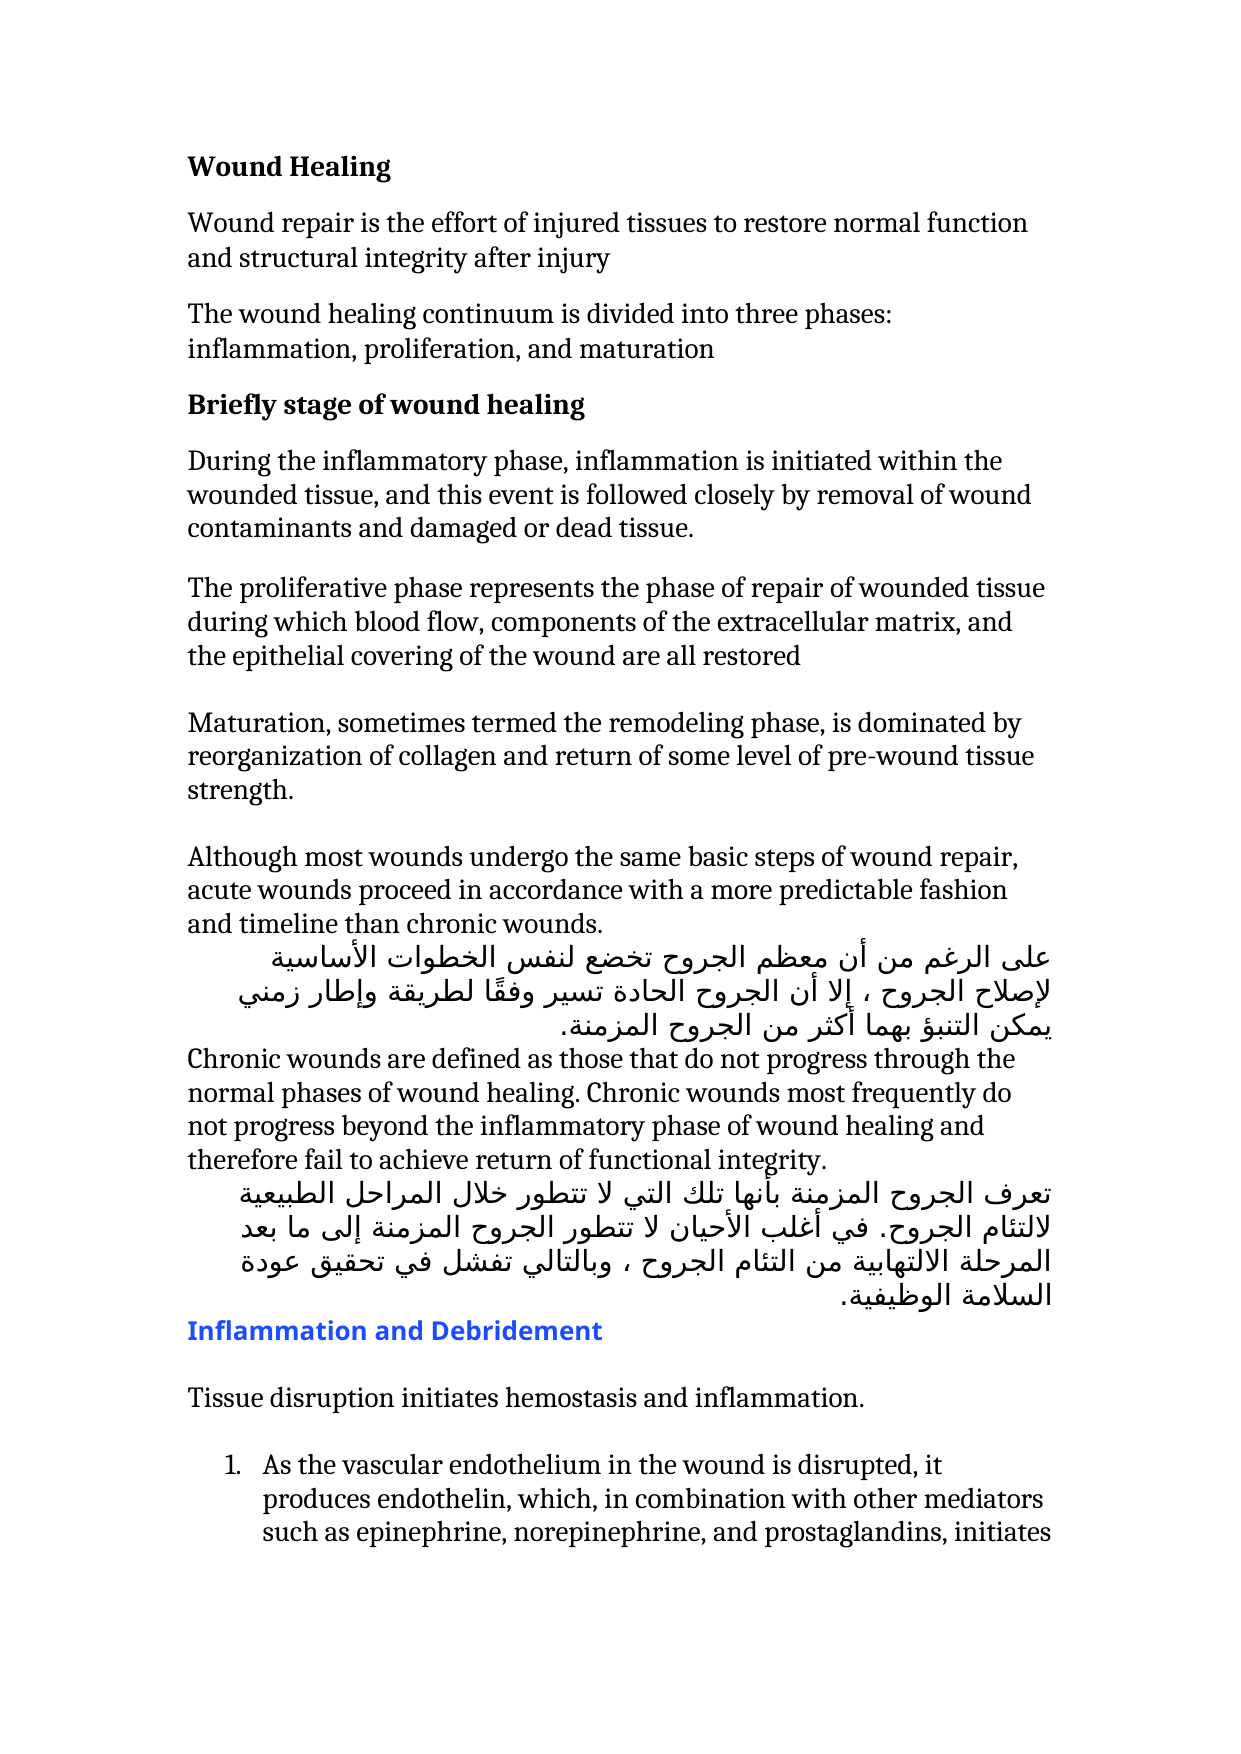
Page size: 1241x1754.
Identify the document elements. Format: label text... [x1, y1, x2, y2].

text The proliferative phase represents the phase of repair of wounded tissue during which blood flow, components of the extracellular matrix, and the epithelial covering of the wound are all restored [187, 572, 1053, 672]
text Although most wounds undergo the same basic steps of wound repair, acute wounds proceed in accordance with a more predictable fashion and timeline than chronic wounds. [187, 840, 1053, 941]
text على الرغم من أن معظم الجروح تخضع لنفس الخطوات الأساسية لإصلاح الجروح ، إلا أن الجروح الحادة تسير وفقًا لطريقة وإطار زمني يمكن التنبؤ بهما أكثر من الجروح المزمنة. [187, 941, 1053, 1042]
text Maturation, sometimes termed the remodeling phase, is dominated by reorganization of collagen and return of some level of pre-wound tissue strength. [187, 706, 1053, 806]
text تعرف الجروح المزمنة بأنها تلك التي لا تتطور خلال المراحل الطبيعية لالتئام الجروح. في أغلب الأحيان لا تتطور الجروح المزمنة إلى ما بعد المرحلة الالتهابية من التئام الجروح ، وبالتالي تفشل في تحقيق عودة السلامة الوظيفية. [187, 1177, 1053, 1312]
text Tissue disruption initiates hemostasis and inflammation. [187, 1381, 1053, 1415]
text Briefly stage of wound healing [187, 388, 1053, 422]
text During the inflammatory phase, inflammation is initiated within the wounded tissue, and this event is followed closely by removal of wound contaminants and damaged or dead tissue. [187, 444, 1053, 545]
text Wound Healing [187, 150, 1053, 183]
text Wound repair is the effort of injured tissues to restore normal function and structural integrity after injury [187, 206, 1053, 275]
text Inflammation and Debridement [187, 1312, 1053, 1348]
text Chronic wounds are defined as those that do not progress through the normal phases of wound healing. Chronic wounds most frequently do not progress beyond the inflammatory phase of wound healing and therefore fail to achieve return of functional integrity. [187, 1042, 1053, 1177]
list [225, 1448, 1053, 1549]
text The wound healing continuum is divided into three phases: inflammation, proliferation, and maturation [187, 297, 1053, 366]
